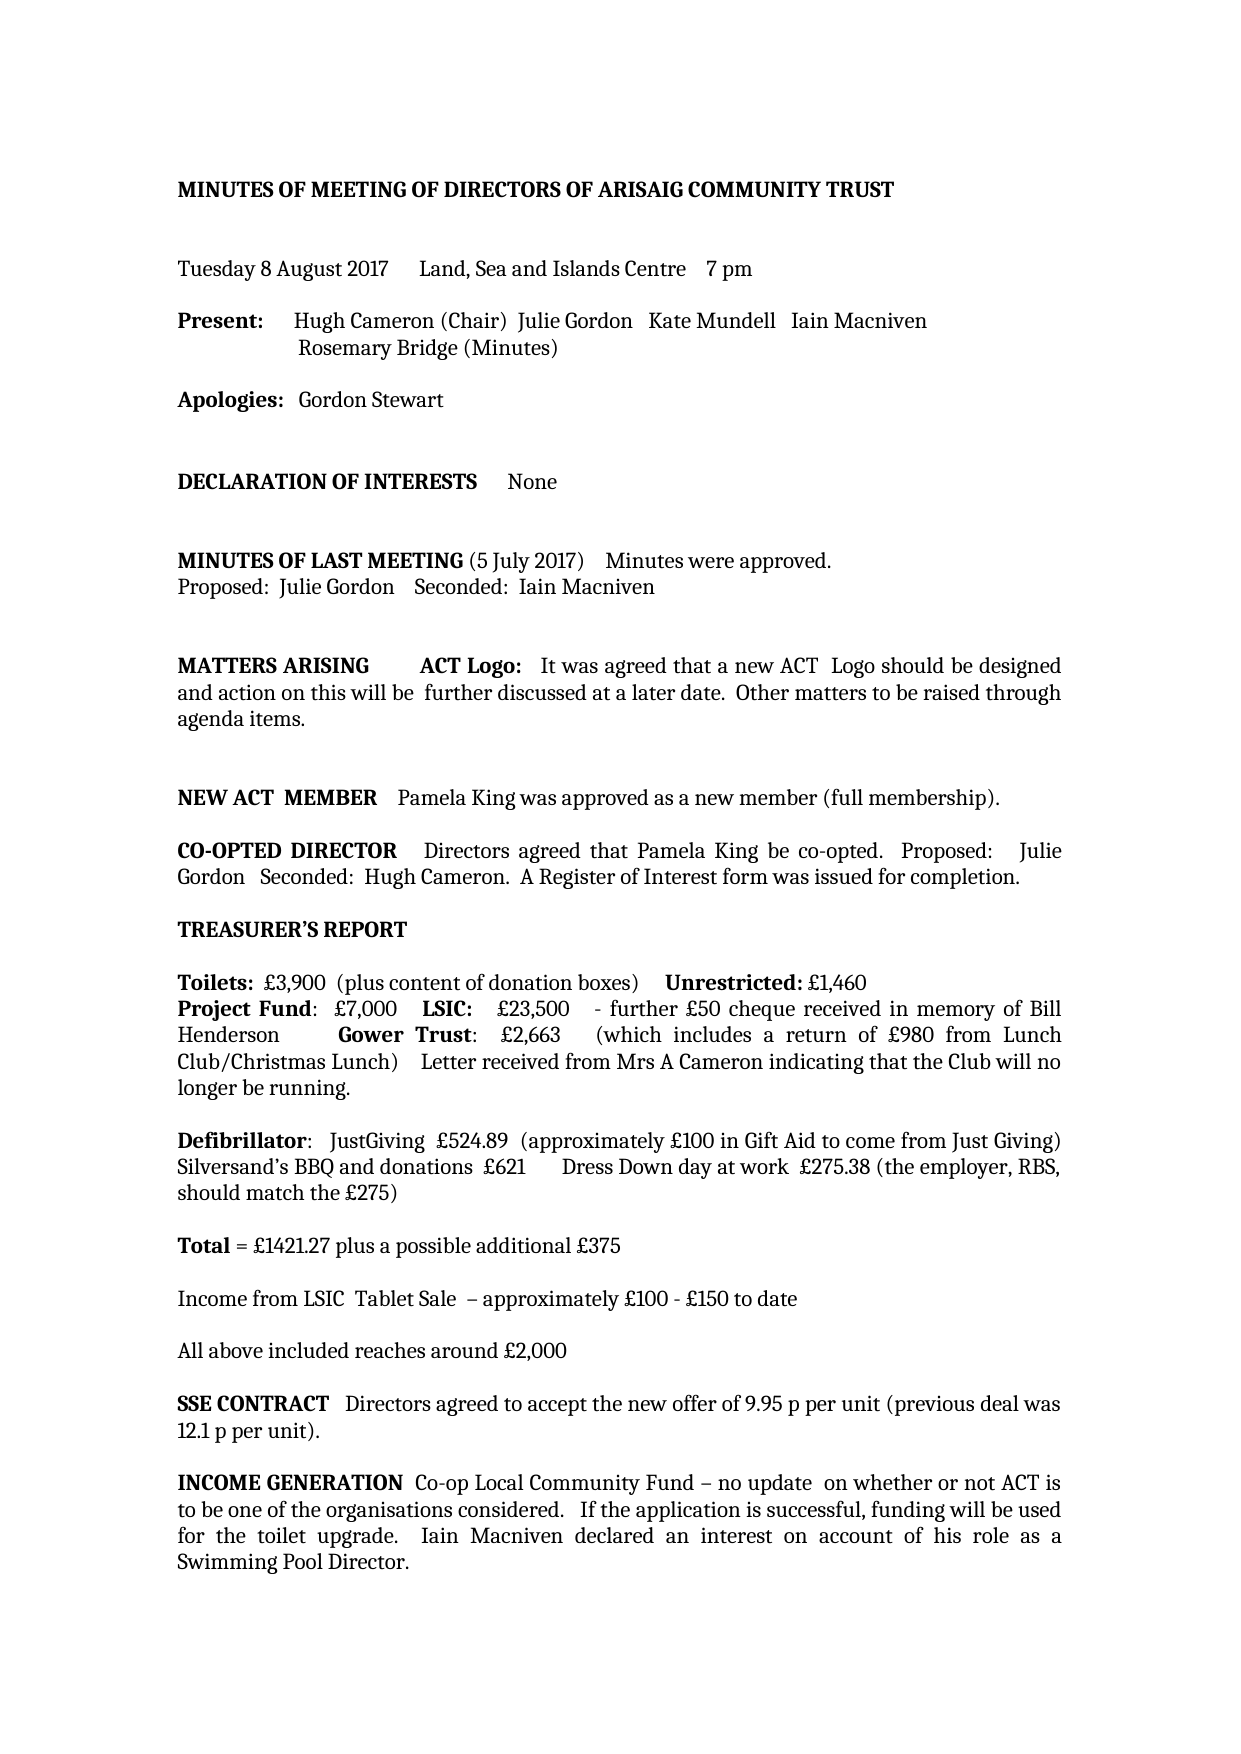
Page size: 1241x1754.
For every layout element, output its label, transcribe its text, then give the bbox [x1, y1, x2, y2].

text Defibrillator: JustGiving £524.89 (approximately £100 in Gift Aid to come from Just Giving) Silversand’s BBQ and donations £621 Dress Down day at work £275.38 (the employer, RBS, should match the £275) [177, 1127, 1063, 1207]
text MINUTES OF MEETING OF DIRECTORS OF ARISAIG COMMUNITY TRUST [177, 176, 1063, 203]
text Proposed: Julie Gordon Seconded: Iain Macniven [177, 574, 1063, 600]
text NEW ACT MEMBER Pamela King was approved as a new member (full membership). [177, 785, 1063, 811]
text Tuesday 8 August 2017 Land, Sea and Islands Centre 7 pm [177, 255, 1063, 282]
text Project Fund: £7,000 LSIC: £23,500 - further £50 cheque received in memory of Bill Henderson Gower Trust: £2,663 (which includes a return of £980 from Lunch Club/Christmas Lunch) Letter received from Mrs A Cameron indicating that the Club will no longer be running. [177, 996, 1063, 1101]
text INCOME GENERATION Co-op Local Community Fund – no update on whether or not ACT is to be one of the organisations considered. If the application is successful, funding will be used for the toilet upgrade. Iain Macniven declared an interest on account of his role as a Swimming Pool Director. [177, 1470, 1063, 1576]
text DECLARATION OF INTERESTS None [177, 469, 1063, 495]
text Toilets: £3,900 (plus content of donation boxes) Unrestricted: £1,460 [177, 969, 1063, 996]
text SSE CONTRACT Directors agreed to accept the new offer of 9.95 p per unit (previous deal was 12.1 p per unit). [177, 1391, 1063, 1444]
text MINUTES OF LAST MEETING (5 July 2017) Minutes were approved. [177, 548, 1063, 574]
text Income from LSIC Tablet Sale – approximately £100 - £150 to date [177, 1286, 1063, 1312]
text Apologies: Gordon Stewart [177, 387, 1063, 413]
text TREASURER’S REPORT [177, 917, 1063, 943]
text CO-OPTED DIRECTOR Directors agreed that Pamela King be co-opted. Proposed: Julie Gordon Seconded: Hugh Cameron. A Register of Interest form was issued for completion. [177, 838, 1063, 890]
text Present: Hugh Cameron (Chair) Julie Gordon Kate Mundell Iain Macniven [177, 308, 1063, 334]
text All above included reaches around £2,000 [177, 1338, 1063, 1365]
text Total = £1421.27 plus a possible additional £375 [177, 1233, 1063, 1259]
text Rosemary Bridge (Minutes) [177, 334, 1063, 361]
text MATTERS ARISING ACT Logo: It was agreed that a new ACT Logo should be designed and action on this will be further discussed at a later date. Other matters to be raised through agenda items. [177, 653, 1063, 732]
